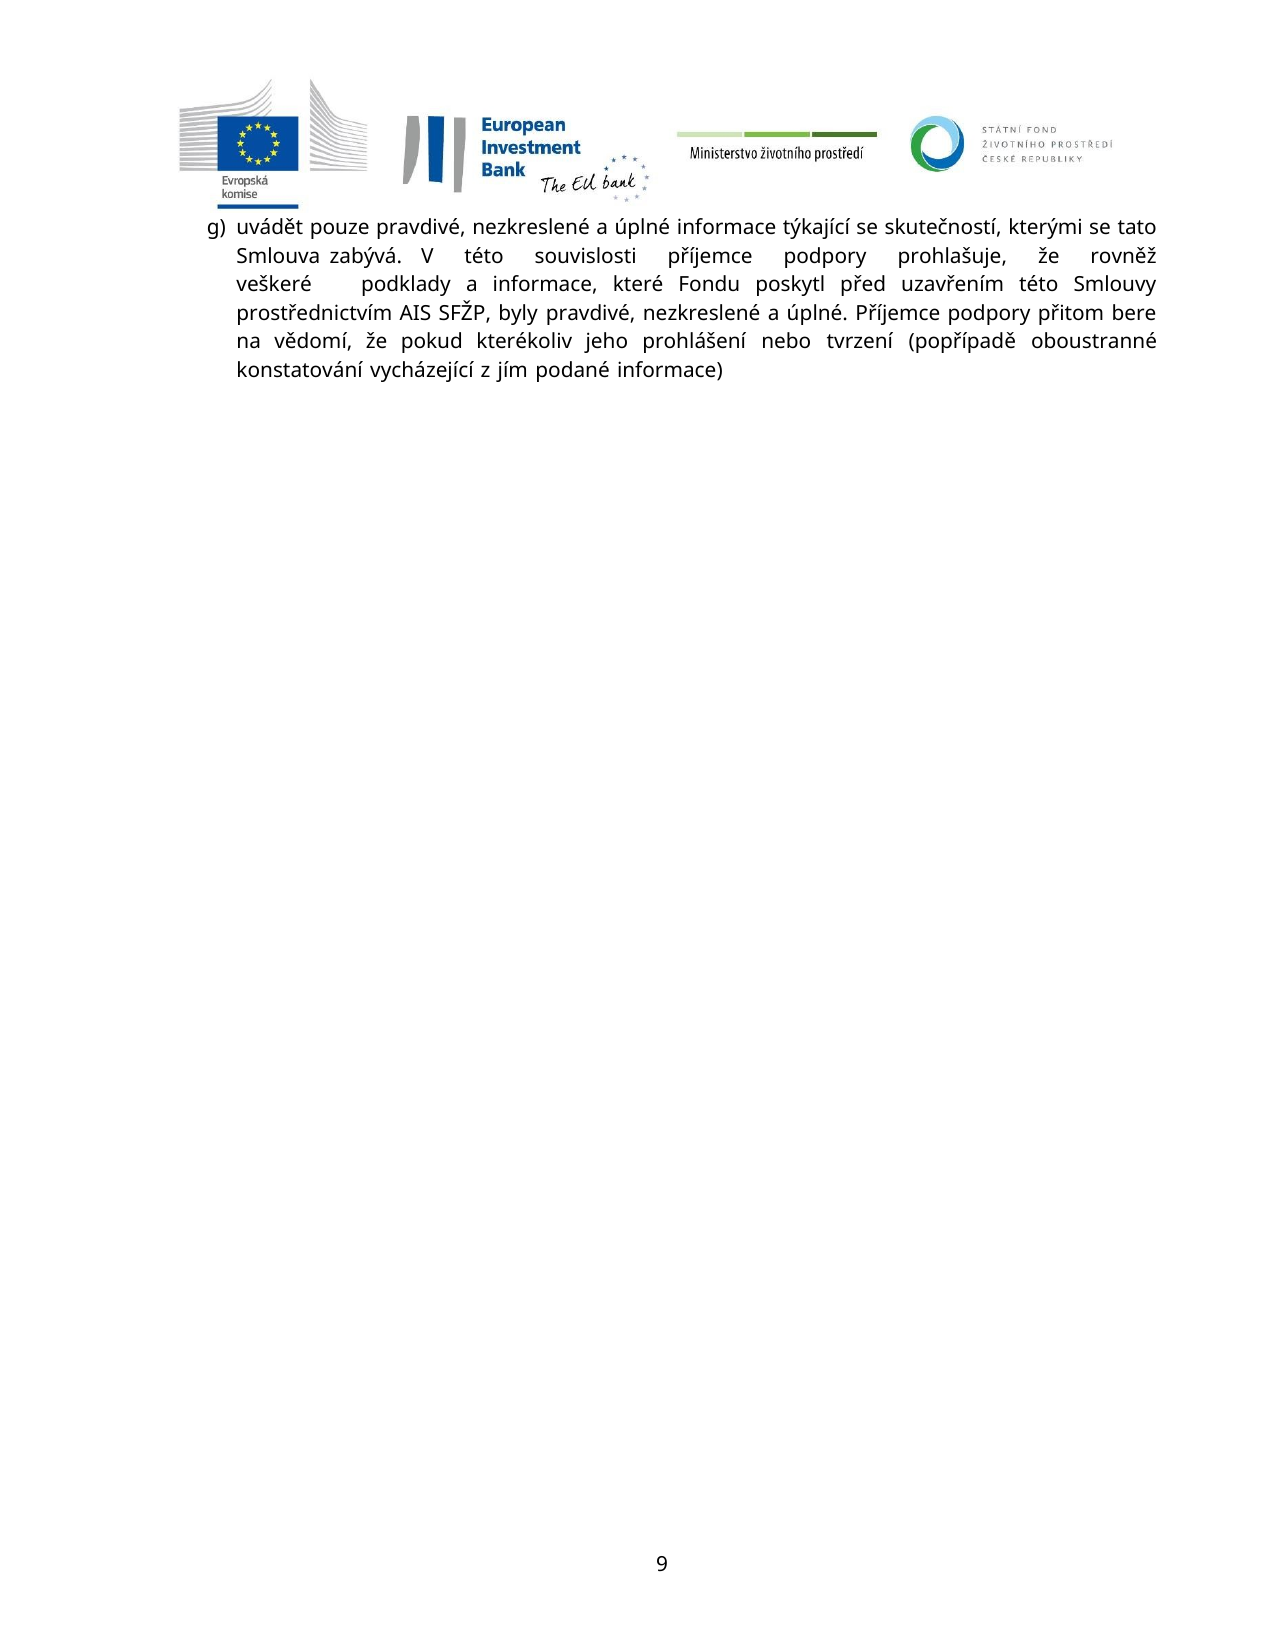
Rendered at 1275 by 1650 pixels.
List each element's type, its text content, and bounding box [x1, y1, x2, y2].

picture [177, 73, 1115, 213]
list uvádět pouze pravdivé, nezkreslené a úplné informace týkající se skutečností, kterými se tato Smlouva zabývá. V této souvislosti příjemce podpory prohlašuje, že rovněž veškeré podklady a informace, které Fondu poskytl před uzavřením této Smlouvy prostřednictvím AIS SFŽP, byly pravdivé, nezkreslené a úplné. Příjemce podpory přitom bere na vědomí, že pokud kterékoliv jeho prohlášení nebo tvrzení (popřípadě oboustranné konstatování vycházející z jím podané informace) [207, 212, 1157, 383]
